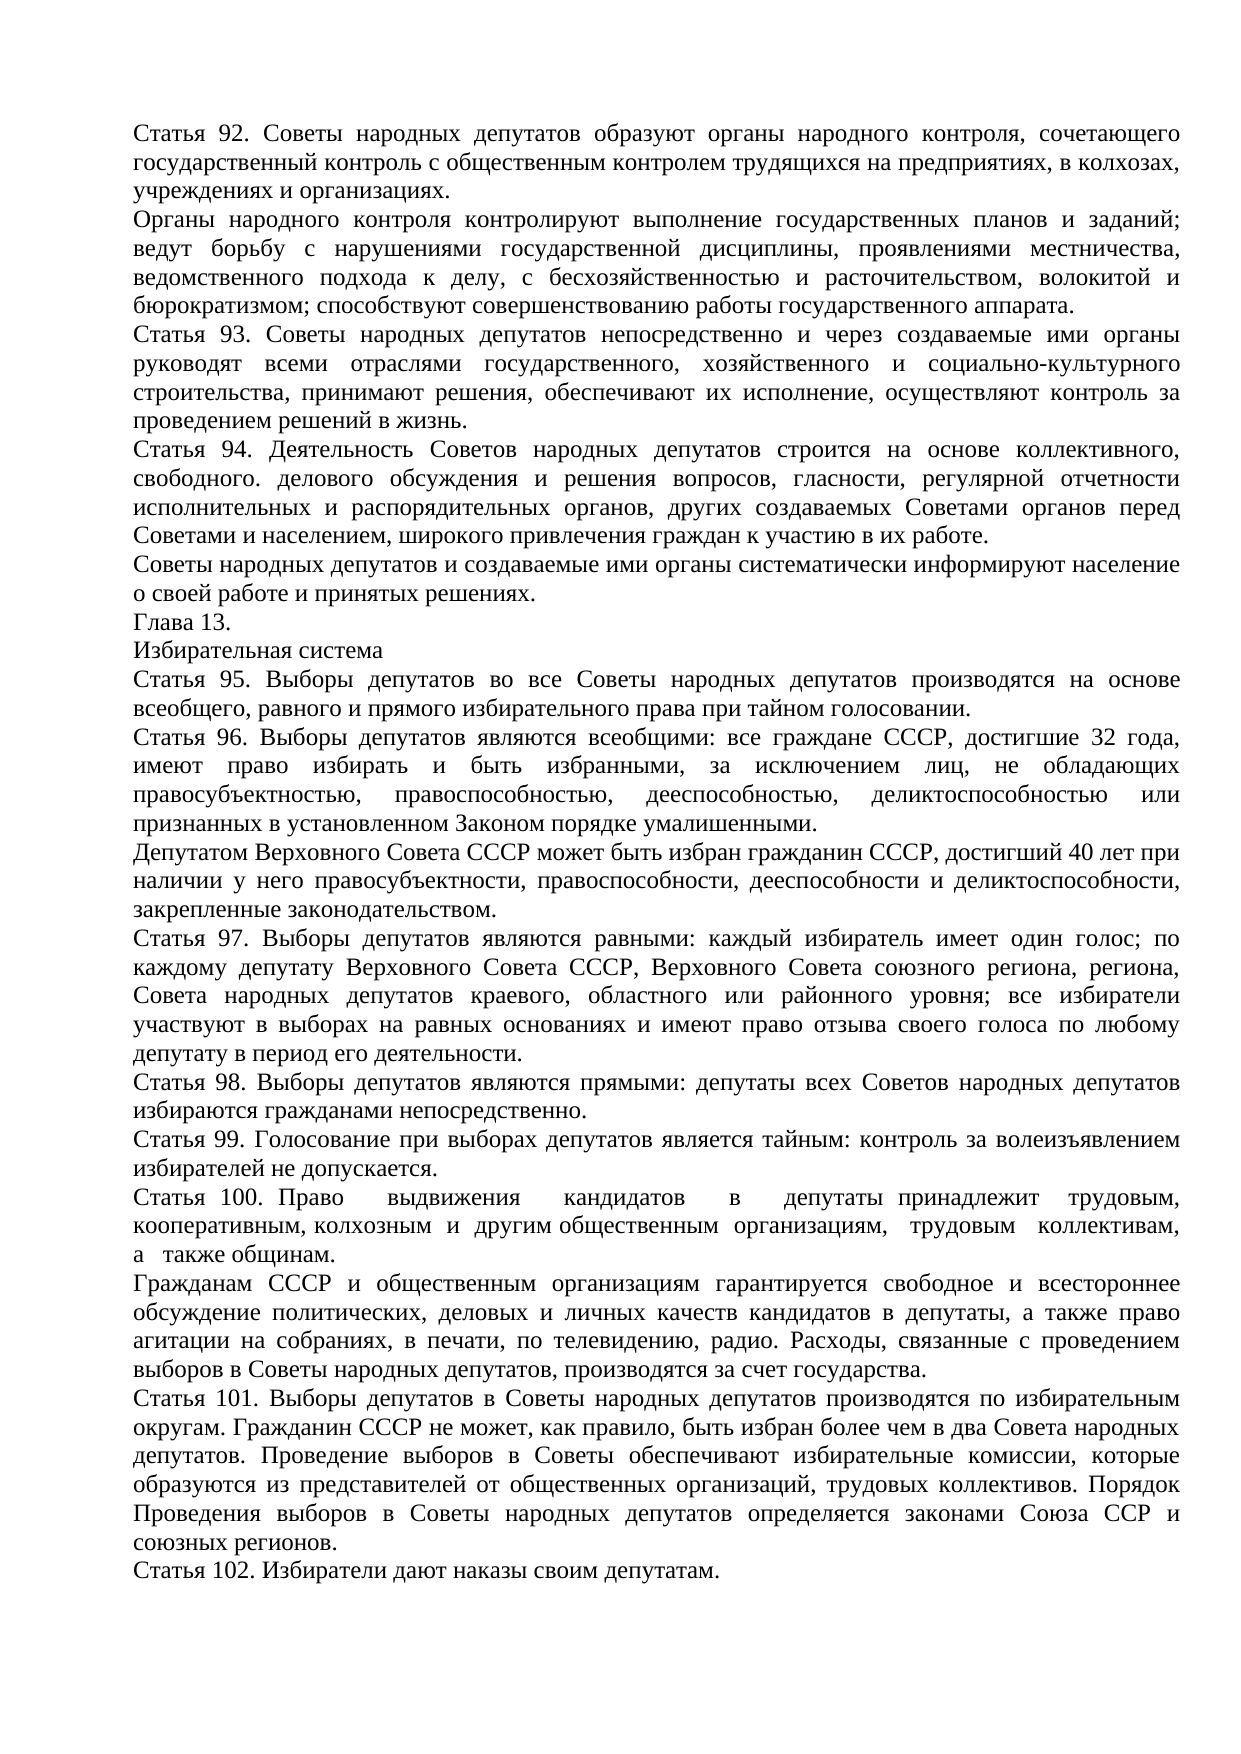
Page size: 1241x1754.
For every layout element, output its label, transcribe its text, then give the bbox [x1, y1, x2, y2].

text Статья 94. Деятельность Советов народных депутатов строится на основе коллективного, свободного. делового обсуждения и решения вопросов, гласности, регулярной отчетности исполнительных и распорядительных органов, других создаваемых Советами органов перед Советами и населением, широкого привлечения граждан к участию в их работе. [133, 434, 1181, 549]
text Статья 92. Советы народных депутатов образуют органы народного контроля, сочетающего государственный контроль с общественным контролем трудящихся на предприятиях, в колхозах, учреждениях и организациях. [133, 118, 1181, 204]
text Депутатом Верховного Совета СССР может быть избран гражданин СССР, достигший 40 лет при наличии у него правосубъектности, правоспособности, дееспособности и деликтоспособности, закрепленные законодательством. [133, 837, 1181, 923]
text Статья 100. Право выдвижения кандидатов в депутаты принадлежит трудовым, кооперативным, колхозным и другим общественным организациям, трудовым коллективам, а также общинам. [133, 1182, 1181, 1268]
text Советы народных депутатов и создаваемые ими органы систематически информируют население о своей работе и принятых решениях. [133, 549, 1181, 607]
text Статья 95. Выборы депутатов во все Советы народных депутатов производятся на основе всеобщего, равного и прямого избирательного права при тайном голосовании. [133, 664, 1181, 722]
text Статья 96. Выборы депутатов являются всеобщими: все граждане СССР, достигшие 32 года, имеют право избирать и быть избранными, за исключением лиц, не обладающих правосубъектностью, правоспособностью, дееспособностью, деликтоспособностью или признанных в установленном Законом порядке умалишенными. [133, 722, 1181, 837]
text Статья 93. Советы народных депутатов непосредственно и через создаваемые ими органы руководят всеми отраслями государственного, хозяйственного и социально-культурного строительства, принимают решения, обеспечивают их исполнение, осуществляют контроль за проведением решений в жизнь. [133, 319, 1181, 434]
text Статья 97. Выборы депутатов являются равными: каждый избиратель имеет один голос; по каждому депутату Верховного Совета СССР, Верховного Совета союзного региона, региона, Совета народных депутатов краевого, областного или районного уровня; все избиратели участвуют в выборах на равных основаниях и имеют право отзыва своего голоса по любому депутату в период его деятельности. [133, 923, 1181, 1067]
text Избирательная система [133, 636, 1181, 664]
text Органы народного контроля контролируют выполнение государственных планов и заданий; ведут борьбу с нарушениями государственной дисциплины, проявлениями местничества, ведомственного подхода к делу, с бесхозяйственностью и расточительством, волокитой и бюрократизмом; способствуют совершенствованию работы государственного аппарата. [133, 204, 1181, 319]
text Статья 101. Выборы депутатов в Советы народных депутатов производятся по избирательным округам. Гражданин СССР не может, как правило, быть избран более чем в два Совета народных депутатов. Проведение выборов в Советы обеспечивают избирательные комиссии, которые образуются из представителей от общественных организаций, трудовых коллективов. Порядок Проведения выборов в Советы народных депутатов определяется законами Союза ССР и союзных регионов. [133, 1383, 1181, 1556]
text Статья 99. Голосование при выборах депутатов является тайным: контроль за волеизъявлением избирателей не допускается. [133, 1124, 1181, 1182]
text Гражданам СССР и общественным организациям гарантируется свободное и всестороннее обсуждение политических, деловых и личных качеств кандидатов в депутаты, а также право агитации на собраниях, в печати, по телевидению, радио. Расходы, связанные с проведением выборов в Советы народных депутатов, производятся за счет государства. [133, 1268, 1181, 1383]
text Статья 98. Выборы депутатов являются прямыми: депутаты всех Советов народных депутатов избираются гражданами непосредственно. [133, 1067, 1181, 1124]
text Глава 13. [133, 607, 1181, 636]
text Статья 102. Избиратели дают наказы своим депутатам. [133, 1556, 1181, 1584]
